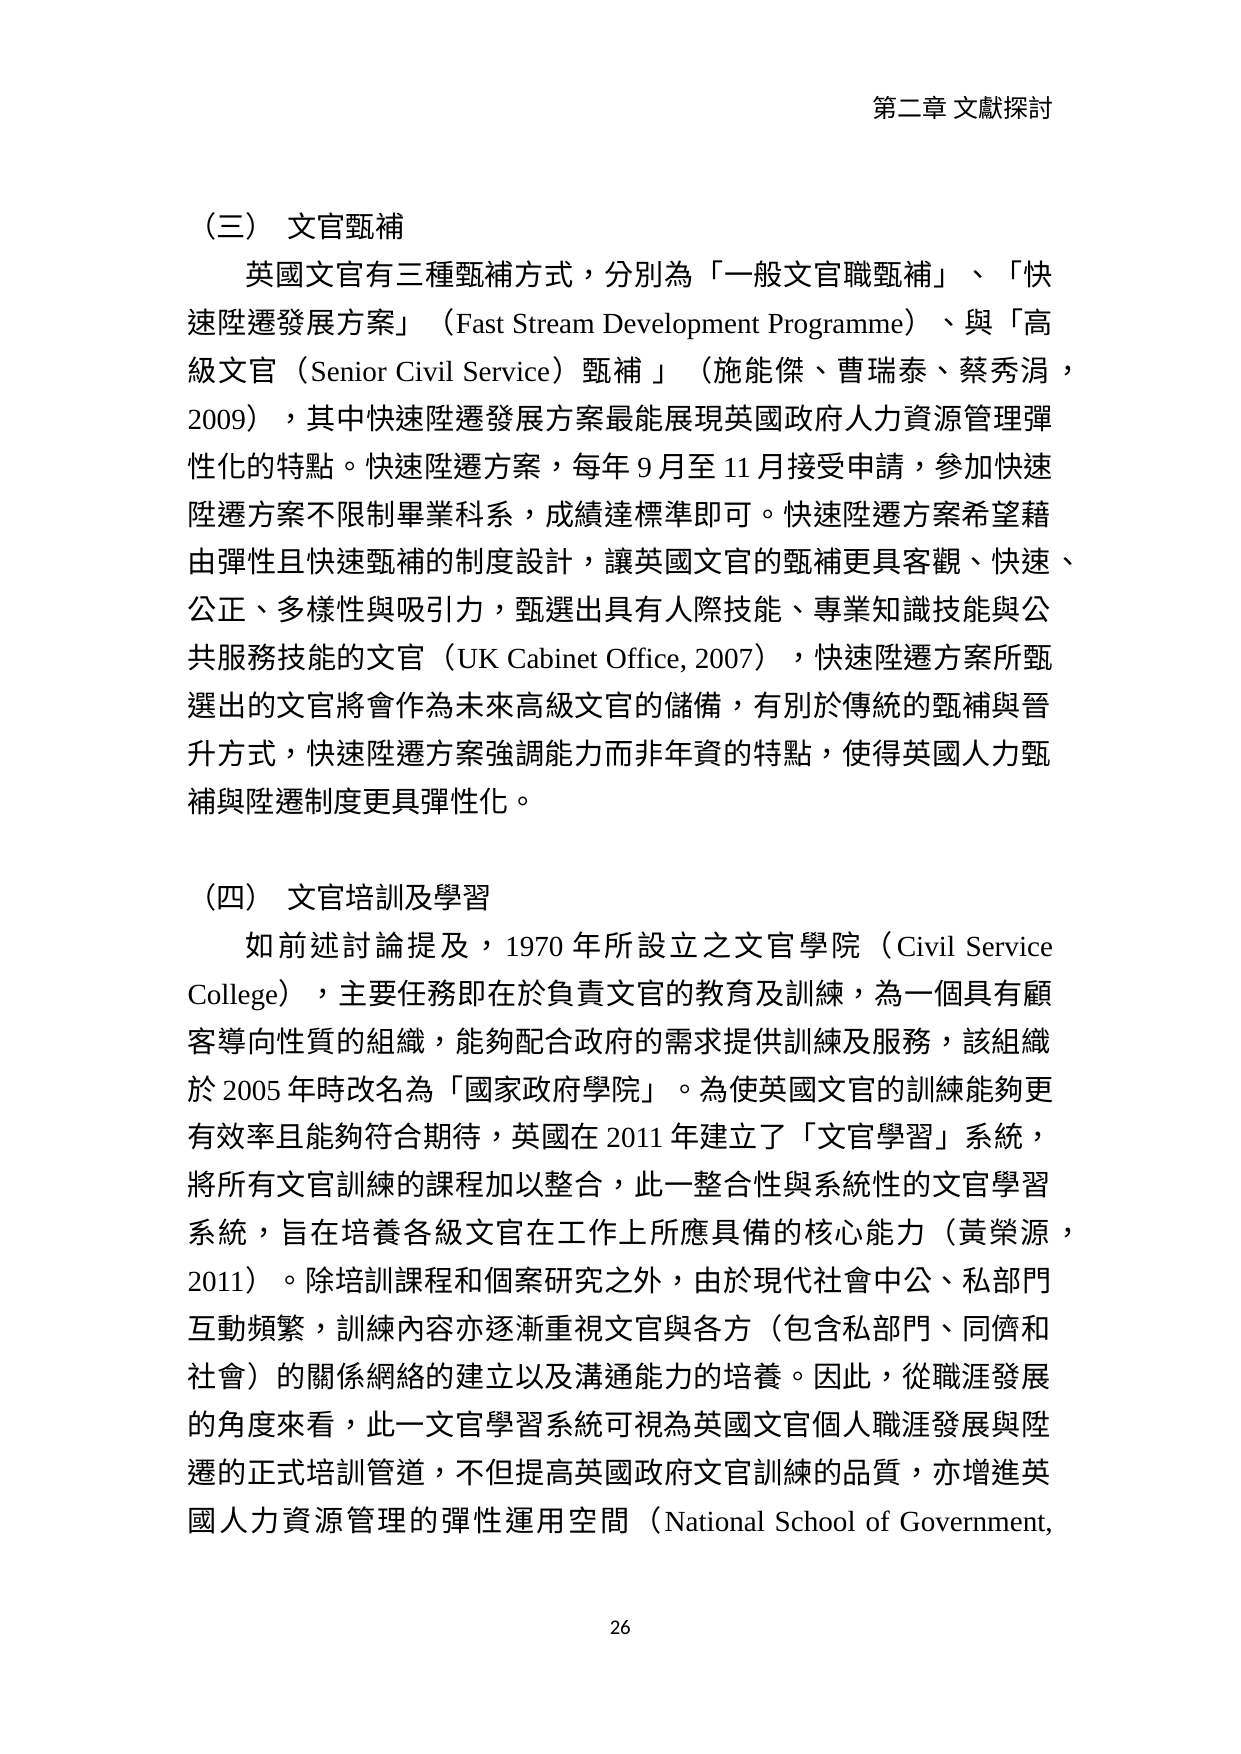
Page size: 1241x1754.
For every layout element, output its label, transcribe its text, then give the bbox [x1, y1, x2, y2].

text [187, 917, 1053, 1539]
text 英國文官有三種甄補方式，分別為「一般文官職甄補」、「快速陞遷發展方案」（Fast Stream Development Programme）、與「高級文官（Senior Civil Service）甄補 」（施能傑、曹瑞泰、蔡秀涓，2009），其中快速陞遷發展方案最能展現英國政府人力資源管理彈性化的特點。快速陞遷方案，每年9月至11月接受申請，參加快速陞遷方案不限制畢業科系，成績達標準即可。快速陞遷方案希望藉由彈性且快速甄補的制度設計，讓英國文官的甄補更具客觀、快速、公正、多樣性與吸引力，甄選出具有人際技能、專業知識技能與公共服務技能的文官（UK Cabinet Office, 2007），快速陞遷方案所甄選出的文官將會作為未來高級文官的儲備，有別於傳統的甄補與晉升方式，快速陞遷方案強調能力而非年資的特點，使得英國人力甄補與陞遷制度更具彈性化。 [187, 246, 1053, 821]
list 文官培訓及學習 [187, 869, 1053, 917]
list 文官甄補 [187, 198, 1053, 246]
